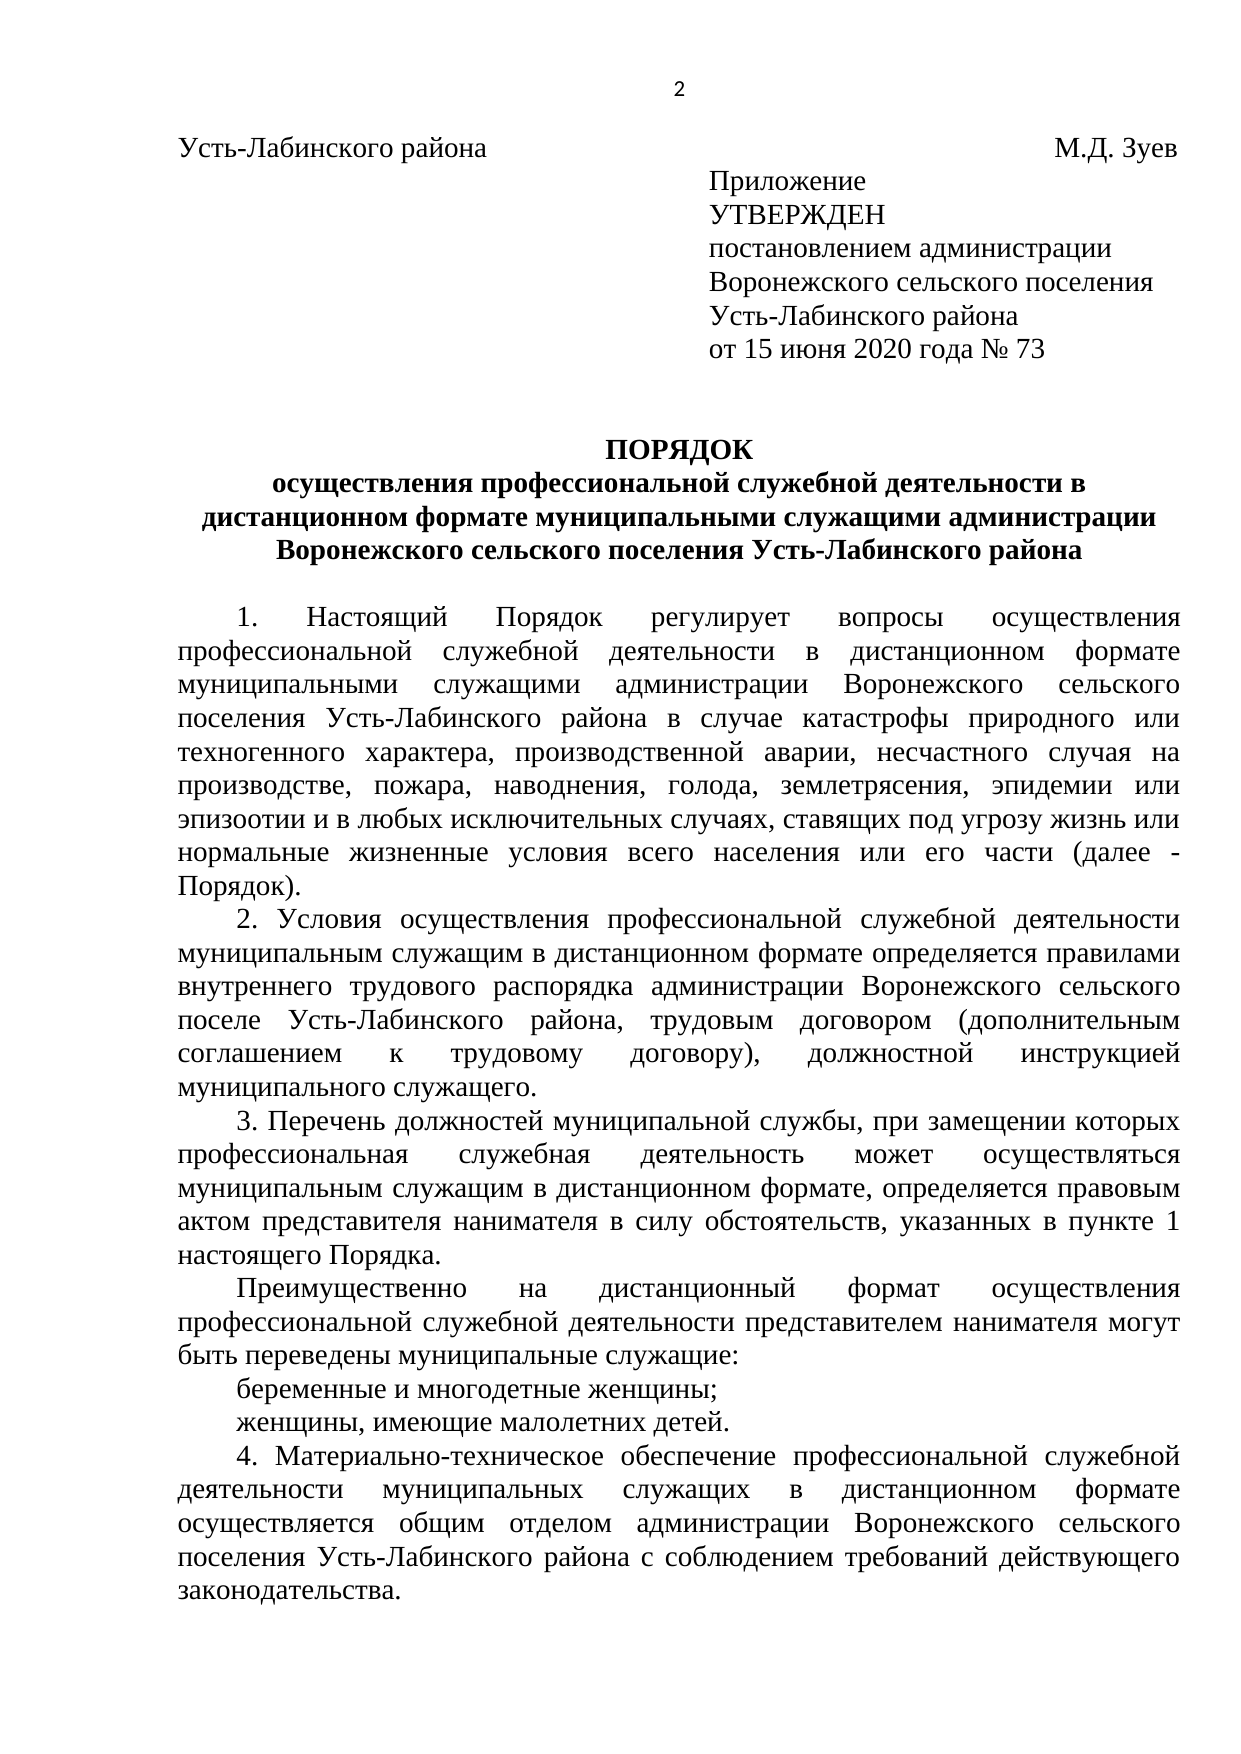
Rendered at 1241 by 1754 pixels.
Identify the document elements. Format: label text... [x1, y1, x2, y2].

text Воронежского сельского поселения [709, 264, 1181, 298]
text женщины, имеющие малолетних детей. [177, 1404, 1181, 1438]
text 2. Условия осуществления профессиональной служебной деятельности муниципальным служащим в дистанционном формате определяется правилами внутреннего трудового распорядка администрации Воронежского сельского поселе Усть-Лабинского района, трудовым договором (дополнительным соглашением к трудовому договору), должностной инструкцией муниципального служащего. [177, 901, 1181, 1103]
text осуществления профессиональной служебной деятельности в дистанционном формате муниципальными служащими администрации Воронежского сельского поселения Усть-Лабинского района [177, 465, 1181, 566]
text от 15 июня 2020 года № 73 [709, 331, 1181, 365]
text Преимущественно на дистанционный формат осуществления профессиональной служебной деятельности представителем нанимателя могут быть переведены муниципальные служащие: [177, 1270, 1181, 1371]
text 1. Настоящий Порядок регулирует вопросы осуществления профессиональной служебной деятельности в дистанционном формате муниципальными служащими администрации Воронежского сельского поселения Усть-Лабинского района в случае катастрофы природного или техногенного характера, производственной аварии, несчастного случая на производстве, пожара, наводнения, голода, землетрясения, эпидемии или эпизоотии и в любых исключительных случаях, ставящих под угрозу жизнь или нормальные жизненные условия всего населения или его части (далее - Порядок). [177, 599, 1181, 901]
text 3. Перечень должностей муниципальной службы, при замещении которых профессиональная служебная деятельность может осуществляться муниципальным служащим в дистанционном формате, определяется правовым актом представителя нанимателя в силу обстоятельств, указанных в пункте 1 настоящего Порядка. [177, 1103, 1181, 1270]
text Усть-Лабинского района М.Д. Зуев [177, 130, 1181, 163]
text Усть-Лабинского района [709, 298, 1181, 331]
text 4. Материально-техническое обеспечение профессиональной служебной деятельности муниципальных служащих в дистанционном формате осуществляется общим отделом администрации Воронежского сельского поселения Усть-Лабинского района с соблюдением требований действующего законодательства. [177, 1438, 1181, 1606]
text постановлением администрации [709, 231, 1181, 264]
text беременные и многодетные женщины; [177, 1371, 1181, 1404]
text Приложение [709, 163, 1181, 197]
text ПОРЯДОК [177, 432, 1181, 465]
text УТВЕРЖДЕН [709, 197, 1181, 231]
